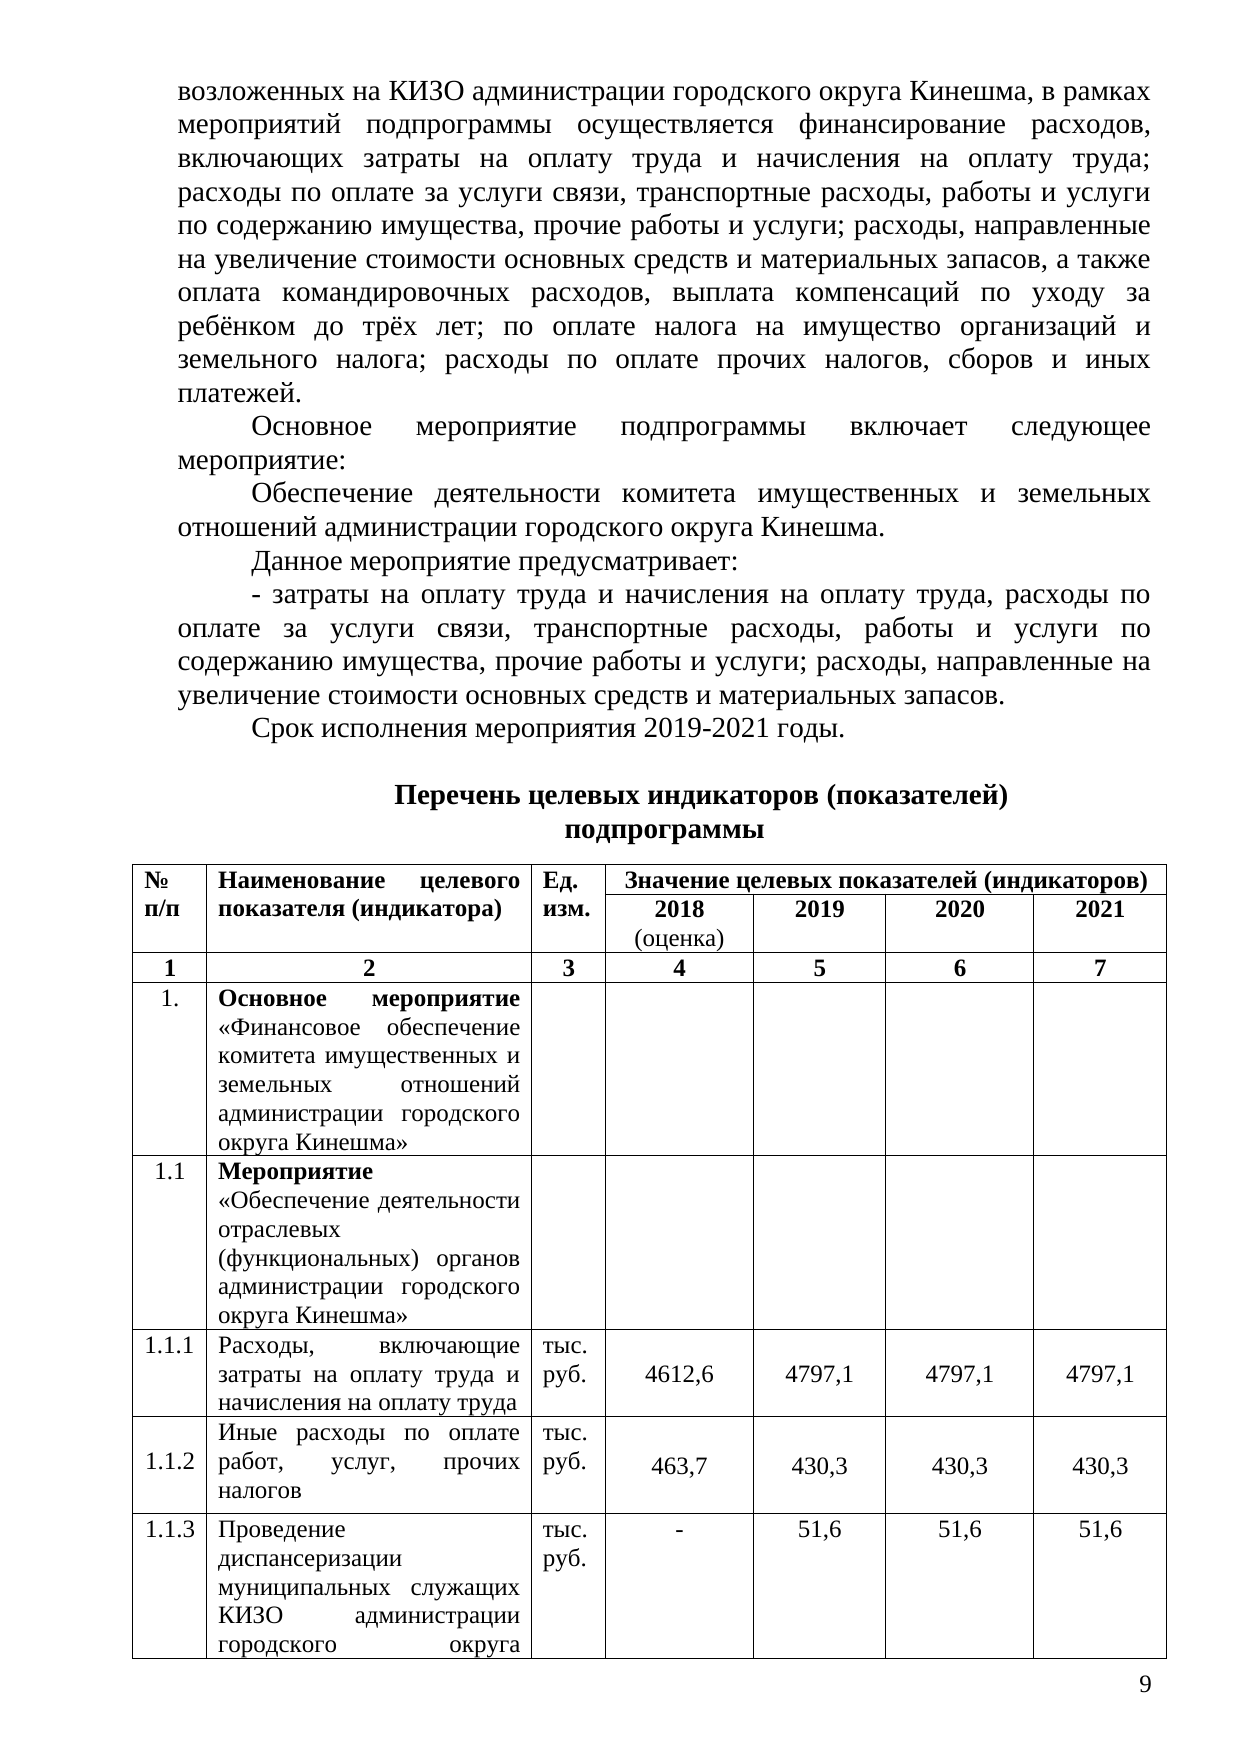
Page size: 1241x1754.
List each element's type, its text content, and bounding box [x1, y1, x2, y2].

table_cell 51,6 [1034, 1514, 1166, 1658]
table_cell 2021 [1034, 895, 1166, 952]
table_header Ед. изм. [532, 865, 605, 952]
table_cell 4797,1 [1034, 1330, 1166, 1416]
table_cell 430,3 [886, 1417, 1033, 1513]
table_cell [606, 1156, 753, 1329]
table_cell тыс. руб. [532, 1514, 605, 1658]
table_cell 1 [133, 953, 206, 982]
table_cell [606, 983, 753, 1155]
table_cell [1034, 1156, 1166, 1329]
list Срок исполнения мероприятия 2019-2021 годы. [177, 710, 1152, 744]
table_cell 1.1.2 [133, 1417, 206, 1513]
table_cell 51,6 [886, 1514, 1033, 1658]
table_cell 4612,6 [606, 1330, 753, 1416]
table_cell [754, 1156, 885, 1329]
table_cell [207, 1514, 531, 1658]
table_cell 1.1.3 [133, 1514, 206, 1658]
text подпрограммы [177, 811, 1152, 844]
table_cell 2020 [886, 895, 1033, 952]
table_cell Иные расходы по оплате работ, услуг, прочих налогов [207, 1417, 531, 1513]
table_cell 4797,1 [754, 1330, 885, 1416]
table_cell 3 [532, 953, 605, 982]
table_cell 4 [606, 953, 753, 982]
table_cell 1. [133, 983, 206, 1155]
table_cell 2 [207, 953, 531, 982]
table_cell 4797,1 [886, 1330, 1033, 1416]
table_cell 430,3 [1034, 1417, 1166, 1513]
table_cell [1034, 983, 1166, 1155]
table_cell 1.1 [133, 1156, 206, 1329]
table_cell Мероприятие «Обеспечение деятельности отраслевых (функциональных) органов администрации городского округа Кинешма» [207, 1156, 531, 1329]
table_cell 430,3 [754, 1417, 885, 1513]
table_cell 5 [754, 953, 885, 982]
table_cell [532, 1156, 605, 1329]
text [177, 73, 1152, 408]
table_cell тыс. руб. [532, 1330, 605, 1416]
table_cell [532, 983, 605, 1155]
text Основное мероприятие подпрограммы включает следующее мероприятие: [177, 408, 1152, 476]
table_cell 7 [1034, 953, 1166, 982]
table_cell 463,7 [606, 1417, 753, 1513]
table_cell 6 [886, 953, 1033, 982]
table_cell 2018 (оценка) [606, 895, 753, 952]
table_header № п/п [133, 865, 206, 952]
table_cell 51,6 [754, 1514, 885, 1658]
table_cell 2019 [754, 895, 885, 952]
list - затраты на оплату труда и начисления на оплату труда, расходы по оплате за услуги связи, транспортные расходы, работы и услуги по содержанию имущества, прочие работы и услуги; расходы, направленные на увеличение стоимости основных средств и материальных запасов. [177, 576, 1152, 710]
text Перечень целевых индикаторов (показателей) [177, 777, 1152, 811]
table_cell Расходы, включающие затраты на оплату труда и начисления на оплату труда [207, 1330, 531, 1416]
table_cell [886, 1156, 1033, 1329]
table_cell тыс. руб. [532, 1417, 605, 1513]
text Данное мероприятие предусматривает: [177, 543, 1152, 576]
table_cell [886, 983, 1033, 1155]
table_cell [754, 983, 885, 1155]
table_header Значение целевых показателей (индикаторов) [606, 865, 1166, 893]
table_header Наименование целевого показателя (индикатора) [207, 865, 531, 952]
table_cell Основное мероприятие «Финансовое обеспечение комитета имущественных и земельных отношений администрации городского округа Кинешма» [207, 983, 531, 1155]
table_cell - [606, 1514, 753, 1658]
text Обеспечение деятельности комитета имущественных и земельных отношений администрации городского округа Кинешма. [177, 476, 1152, 543]
table_cell 1.1.1 [133, 1330, 206, 1416]
